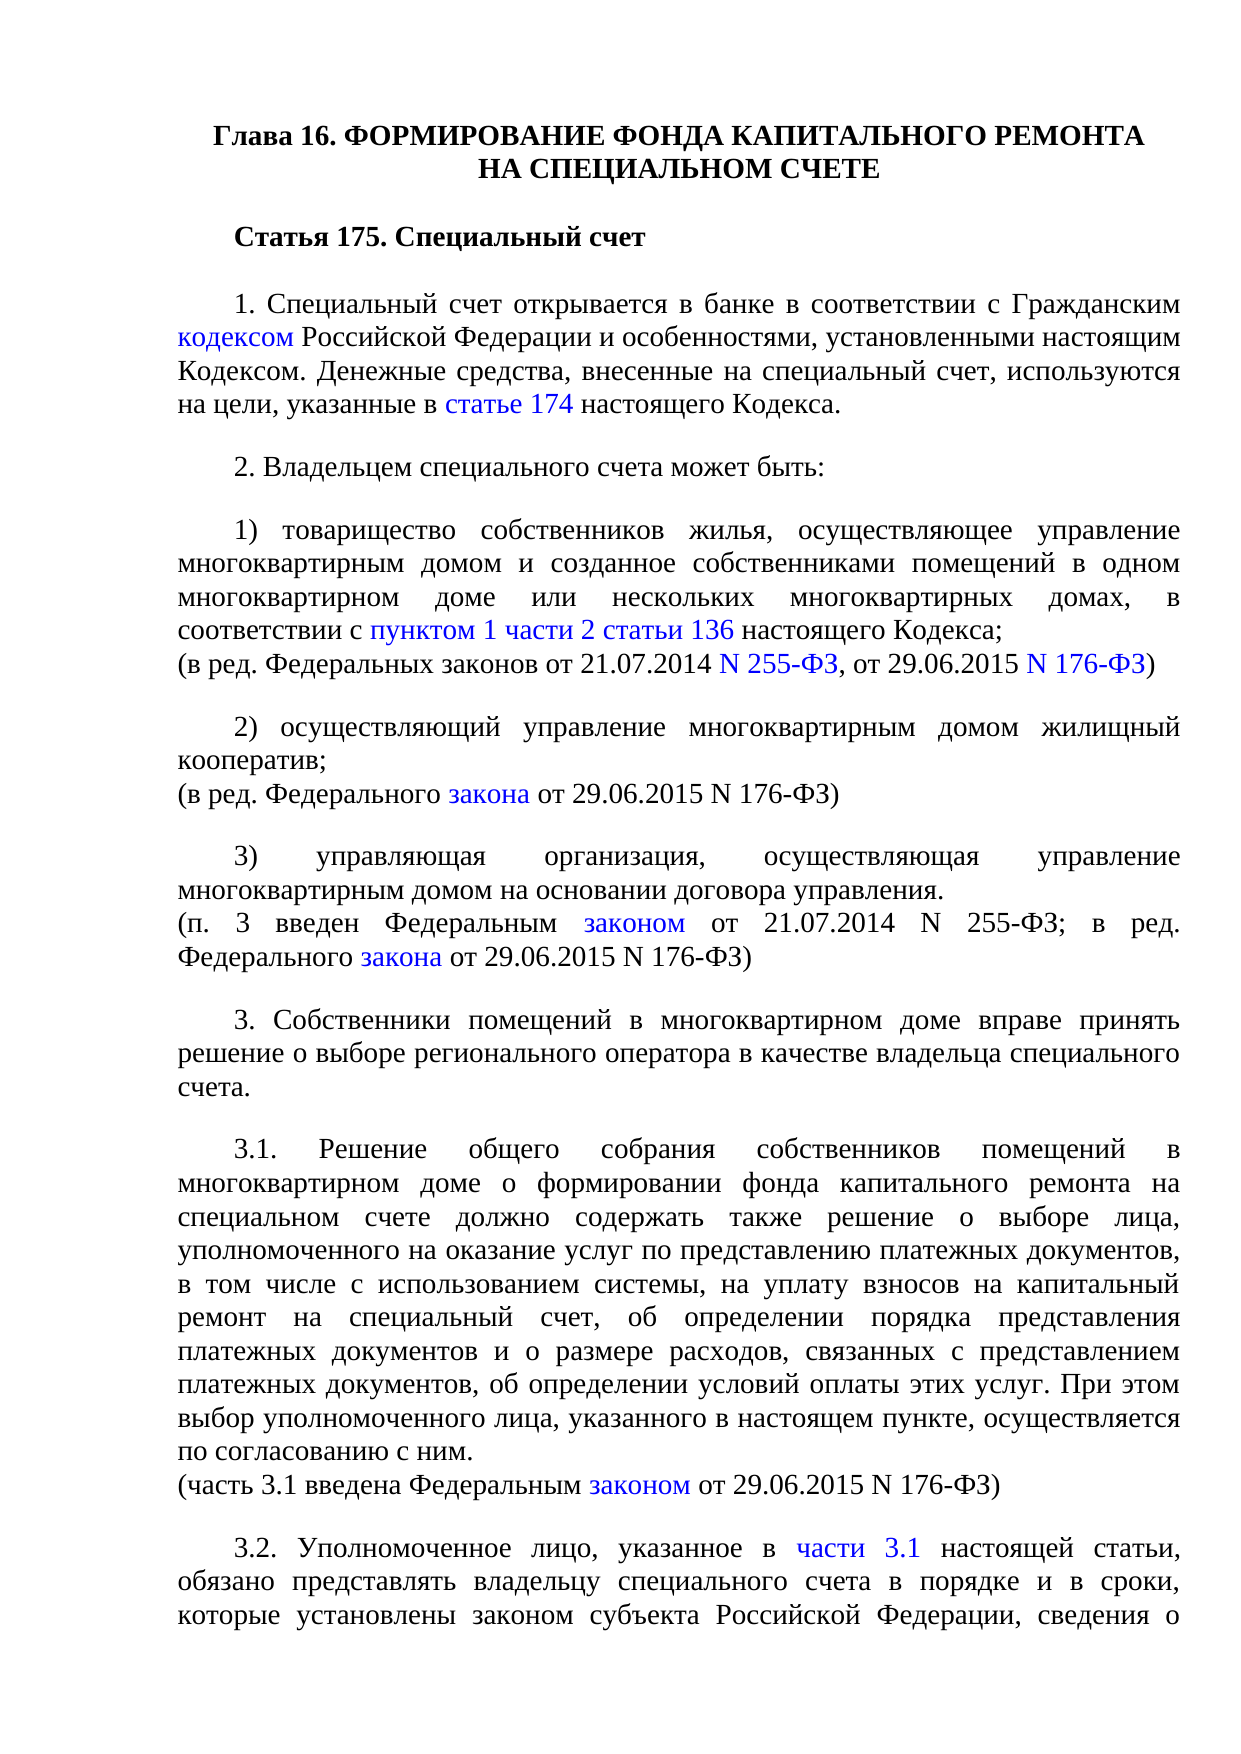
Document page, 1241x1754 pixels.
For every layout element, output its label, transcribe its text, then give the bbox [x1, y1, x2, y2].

text (в ред. Федеральных законов от 21.07.2014 N 255-ФЗ, от 29.06.2015 N 176-ФЗ) [177, 646, 1181, 679]
text 3) управляющая организация, осуществляющая управление многоквартирным домом на основании договора управления. [177, 838, 1181, 906]
text 3.1. Решение общего собрания собственников помещений в многоквартирном доме о формировании фонда капитального ремонта на специальном счете должно содержать также решение о выборе лица, уполномоченного на оказание услуг по представлению платежных документов, в том числе с использованием системы, на уплату взносов на капитальный ремонт на специальный счет, об определении порядка представления платежных документов и о размере расходов, связанных с представлением платежных документов, об определении условий оплаты этих услуг. При этом выбор уполномоченного лица, указанного в настоящем пункте, осуществляется по согласованию с ним. [177, 1132, 1181, 1467]
text 1. Специальный счет открывается в банке в соответствии с Гражданским кодексом Российской Федерации и особенностями, установленными настоящим Кодексом. Денежные средства, внесенные на специальный счет, используются на цели, указанные в статье 174 настоящего Кодекса. [177, 286, 1181, 420]
text 3. Собственники помещений в многоквартирном доме вправе принять решение о выборе регионального оператора в качестве владельца специального счета. [177, 1002, 1181, 1102]
text 2. Владельцем специального счета может быть: [177, 449, 1181, 483]
text (часть 3.1 введена Федеральным законом от 29.06.2015 N 176-ФЗ) [177, 1467, 1181, 1501]
text (п. 3 введен Федеральным законом от 21.07.2014 N 255-ФЗ; в ред. Федерального закона от 29.06.2015 N 176-ФЗ) [177, 906, 1181, 973]
text 2) осуществляющий управление многоквартирным домом жилищный кооператив; [177, 709, 1181, 776]
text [177, 1530, 1181, 1630]
title Глава 16. ФОРМИРОВАНИЕ ФОНДА КАПИТАЛЬНОГО РЕМОНТА [177, 118, 1181, 152]
title Статья 175. Специальный счет [177, 219, 1181, 252]
text 1) товарищество собственников жилья, осуществляющее управление многоквартирным домом и созданное собственниками помещений в одном многоквартирном доме или нескольких многоквартирных домах, в соответствии с пунктом 1 части 2 статьи 136 настоящего Кодекса; [177, 512, 1181, 646]
text (в ред. Федерального закона от 29.06.2015 N 176-ФЗ) [177, 776, 1181, 809]
title НА СПЕЦИАЛЬНОМ СЧЕТЕ [177, 152, 1181, 185]
